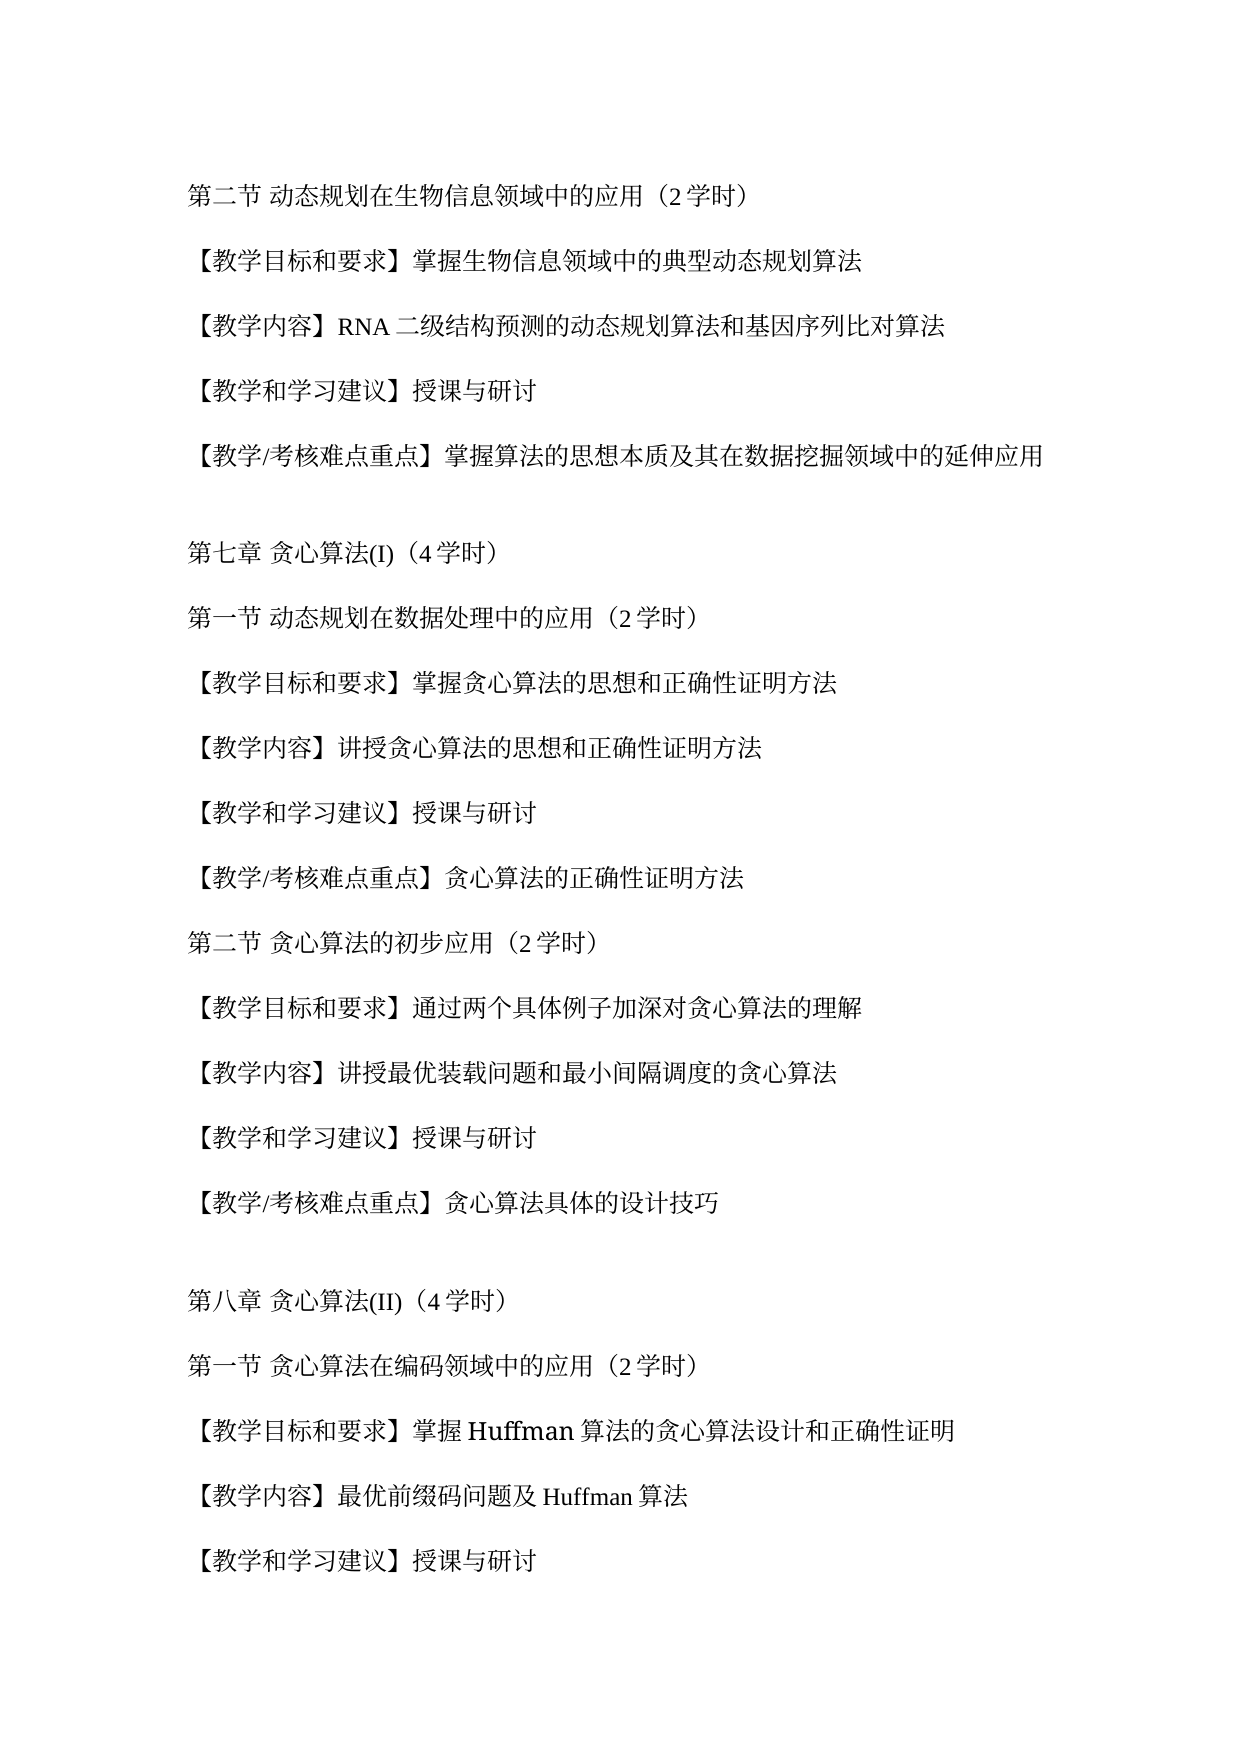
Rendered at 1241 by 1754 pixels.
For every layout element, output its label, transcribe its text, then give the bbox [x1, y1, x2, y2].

text 第七章 贪心算法(I)（4学时） [187, 519, 1053, 584]
text 【教学目标和要求】掌握生物信息领域中的典型动态规划算法 [187, 227, 1053, 292]
text 【教学目标和要求】通过两个具体例子加深对贪心算法的理解 [187, 974, 1053, 1039]
text 第八章 贪心算法(II)（4学时） [187, 1267, 1053, 1332]
text 【教学内容】讲授最优装载问题和最小间隔调度的贪心算法 [187, 1039, 1053, 1104]
text 【教学/考核难点重点】贪心算法的正确性证明方法 [187, 844, 1053, 909]
text 【教学内容】讲授贪心算法的思想和正确性证明方法 [187, 714, 1053, 779]
text 第一节 动态规划在数据处理中的应用（2学时） [187, 584, 1053, 649]
text 【教学和学习建议】授课与研讨 [187, 1104, 1053, 1169]
text 【教学内容】RNA二级结构预测的动态规划算法和基因序列比对算法 [187, 292, 1053, 357]
text 第二节 动态规划在生物信息领域中的应用（2学时） [187, 162, 1053, 227]
text 【教学目标和要求】掌握贪心算法的思想和正确性证明方法 [187, 649, 1053, 714]
text 第二节 贪心算法的初步应用（2学时） [187, 909, 1053, 974]
text 【教学和学习建议】授课与研讨 [187, 357, 1053, 422]
text 【教学和学习建议】授课与研讨 [187, 779, 1053, 844]
text 【教学目标和要求】掌握Huffman算法的贪心算法设计和正确性证明 [187, 1397, 1053, 1462]
text 第一节 贪心算法在编码领域中的应用（2学时） [187, 1332, 1053, 1397]
text 【教学和学习建议】授课与研讨 [187, 1527, 1053, 1592]
text 【教学/考核难点重点】掌握算法的思想本质及其在数据挖掘领域中的延伸应用 [187, 422, 1053, 487]
text 【教学内容】最优前缀码问题及Huffman算法 [187, 1462, 1053, 1527]
text 【教学/考核难点重点】贪心算法具体的设计技巧 [187, 1169, 1053, 1234]
